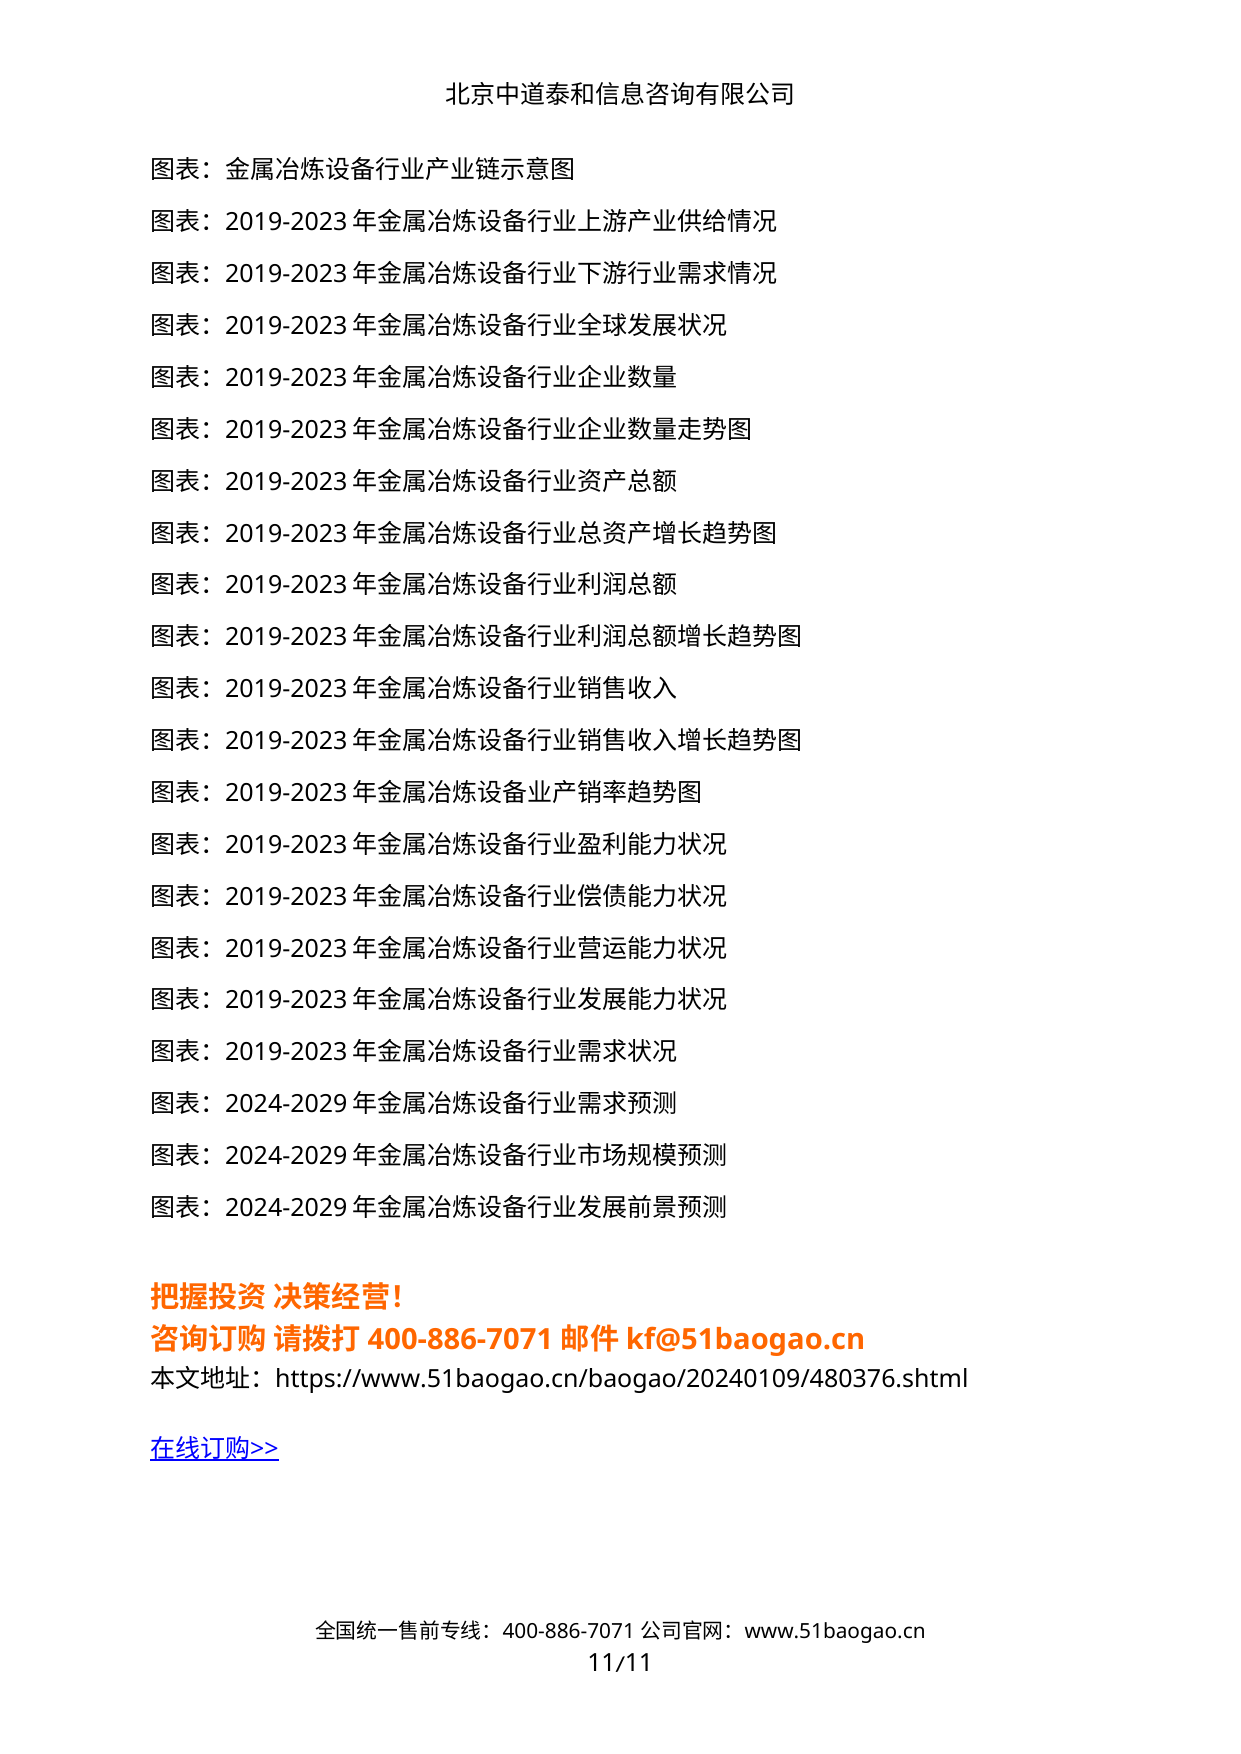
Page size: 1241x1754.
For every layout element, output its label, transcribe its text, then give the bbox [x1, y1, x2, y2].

text 图表：2019-2023年金属冶炼设备行业总资产增长趋势图 [150, 513, 1090, 549]
text 图表：2019-2023年金属冶炼设备行业销售收入增长趋势图 [150, 721, 1090, 757]
text 图表：2019-2023年金属冶炼设备行业营运能力状况 [150, 928, 1090, 964]
text 图表：2019-2023年金属冶炼设备行业下游行业需求情况 [150, 254, 1090, 290]
text 图表：2019-2023年金属冶炼设备行业偿债能力状况 [150, 876, 1090, 912]
text 图表：2024-2029年金属冶炼设备行业需求预测 [150, 1084, 1090, 1120]
text 图表：2019-2023年金属冶炼设备行业资产总额 [150, 461, 1090, 497]
text 图表：2019-2023年金属冶炼设备行业企业数量走势图 [150, 409, 1090, 446]
text 图表：2019-2023年金属冶炼设备行业上游产业供给情况 [150, 202, 1090, 238]
text 图表：2019-2023年金属冶炼设备行业发展能力状况 [150, 980, 1090, 1016]
text 图表：2019-2023年金属冶炼设备行业需求状况 [150, 1032, 1090, 1068]
text 图表：2019-2023年金属冶炼设备业产销率趋势图 [150, 772, 1090, 809]
text 图表：2024-2029年金属冶炼设备行业发展前景预测 [150, 1187, 1090, 1224]
text 图表：2019-2023年金属冶炼设备行业全球发展状况 [150, 306, 1090, 342]
text 图表：2019-2023年金属冶炼设备行业利润总额 [150, 565, 1090, 601]
text 图表：金属冶炼设备行业产业链示意图 [150, 150, 1090, 186]
text 图表：2019-2023年金属冶炼设备行业利润总额增长趋势图 [150, 617, 1090, 653]
text 图表：2019-2023年金属冶炼设备行业企业数量 [150, 357, 1090, 394]
text 把握投资 决策经营！咨询订购 请拨打 400-886-7071 邮件 kf@51baogao.cn本文地址：https://www.51baogao.cn/baogao/20240109/480376.shtml [150, 1239, 1090, 1394]
text 图表：2019-2023年金属冶炼设备行业销售收入 [150, 669, 1090, 705]
text 在线订购>> [150, 1394, 1090, 1465]
text 图表：2019-2023年金属冶炼设备行业盈利能力状况 [150, 824, 1090, 861]
text 图表：2024-2029年金属冶炼设备行业市场规模预测 [150, 1136, 1090, 1172]
